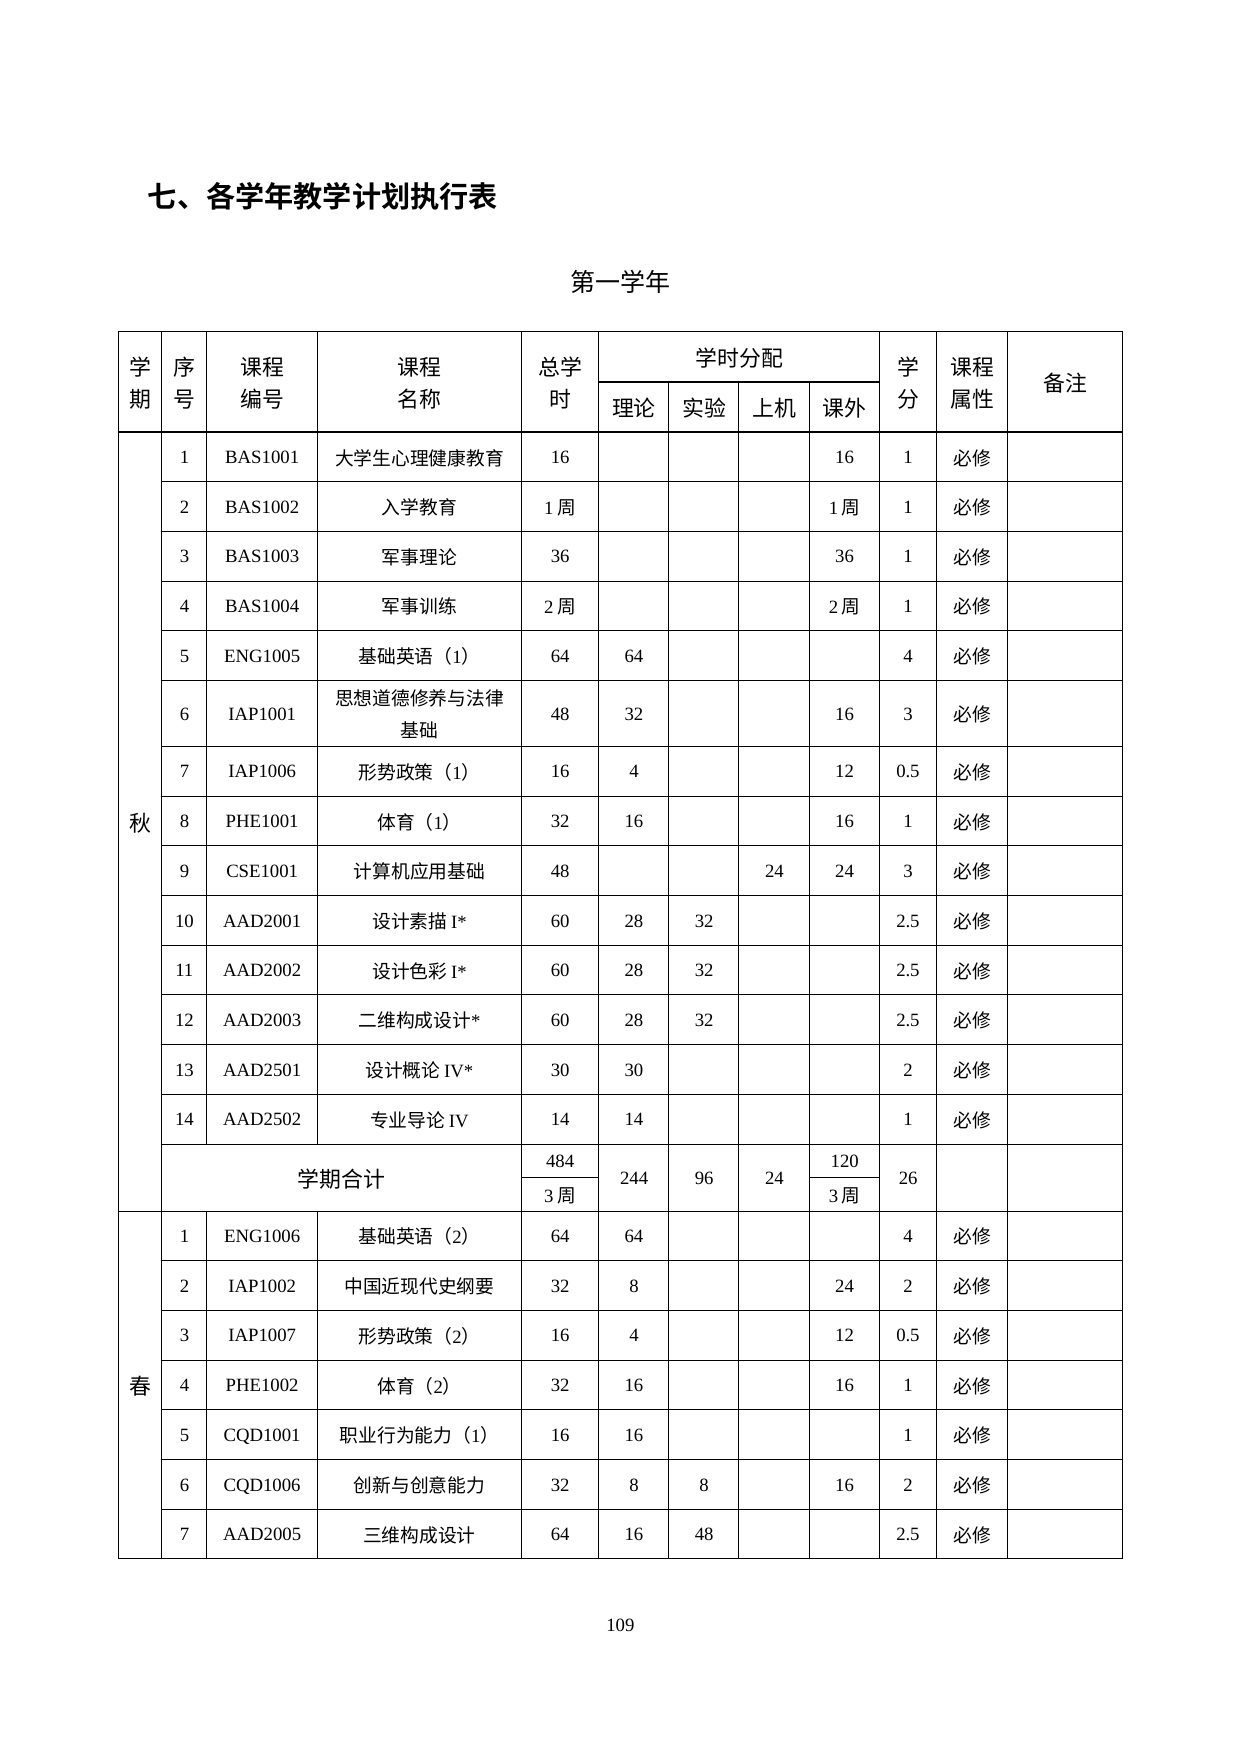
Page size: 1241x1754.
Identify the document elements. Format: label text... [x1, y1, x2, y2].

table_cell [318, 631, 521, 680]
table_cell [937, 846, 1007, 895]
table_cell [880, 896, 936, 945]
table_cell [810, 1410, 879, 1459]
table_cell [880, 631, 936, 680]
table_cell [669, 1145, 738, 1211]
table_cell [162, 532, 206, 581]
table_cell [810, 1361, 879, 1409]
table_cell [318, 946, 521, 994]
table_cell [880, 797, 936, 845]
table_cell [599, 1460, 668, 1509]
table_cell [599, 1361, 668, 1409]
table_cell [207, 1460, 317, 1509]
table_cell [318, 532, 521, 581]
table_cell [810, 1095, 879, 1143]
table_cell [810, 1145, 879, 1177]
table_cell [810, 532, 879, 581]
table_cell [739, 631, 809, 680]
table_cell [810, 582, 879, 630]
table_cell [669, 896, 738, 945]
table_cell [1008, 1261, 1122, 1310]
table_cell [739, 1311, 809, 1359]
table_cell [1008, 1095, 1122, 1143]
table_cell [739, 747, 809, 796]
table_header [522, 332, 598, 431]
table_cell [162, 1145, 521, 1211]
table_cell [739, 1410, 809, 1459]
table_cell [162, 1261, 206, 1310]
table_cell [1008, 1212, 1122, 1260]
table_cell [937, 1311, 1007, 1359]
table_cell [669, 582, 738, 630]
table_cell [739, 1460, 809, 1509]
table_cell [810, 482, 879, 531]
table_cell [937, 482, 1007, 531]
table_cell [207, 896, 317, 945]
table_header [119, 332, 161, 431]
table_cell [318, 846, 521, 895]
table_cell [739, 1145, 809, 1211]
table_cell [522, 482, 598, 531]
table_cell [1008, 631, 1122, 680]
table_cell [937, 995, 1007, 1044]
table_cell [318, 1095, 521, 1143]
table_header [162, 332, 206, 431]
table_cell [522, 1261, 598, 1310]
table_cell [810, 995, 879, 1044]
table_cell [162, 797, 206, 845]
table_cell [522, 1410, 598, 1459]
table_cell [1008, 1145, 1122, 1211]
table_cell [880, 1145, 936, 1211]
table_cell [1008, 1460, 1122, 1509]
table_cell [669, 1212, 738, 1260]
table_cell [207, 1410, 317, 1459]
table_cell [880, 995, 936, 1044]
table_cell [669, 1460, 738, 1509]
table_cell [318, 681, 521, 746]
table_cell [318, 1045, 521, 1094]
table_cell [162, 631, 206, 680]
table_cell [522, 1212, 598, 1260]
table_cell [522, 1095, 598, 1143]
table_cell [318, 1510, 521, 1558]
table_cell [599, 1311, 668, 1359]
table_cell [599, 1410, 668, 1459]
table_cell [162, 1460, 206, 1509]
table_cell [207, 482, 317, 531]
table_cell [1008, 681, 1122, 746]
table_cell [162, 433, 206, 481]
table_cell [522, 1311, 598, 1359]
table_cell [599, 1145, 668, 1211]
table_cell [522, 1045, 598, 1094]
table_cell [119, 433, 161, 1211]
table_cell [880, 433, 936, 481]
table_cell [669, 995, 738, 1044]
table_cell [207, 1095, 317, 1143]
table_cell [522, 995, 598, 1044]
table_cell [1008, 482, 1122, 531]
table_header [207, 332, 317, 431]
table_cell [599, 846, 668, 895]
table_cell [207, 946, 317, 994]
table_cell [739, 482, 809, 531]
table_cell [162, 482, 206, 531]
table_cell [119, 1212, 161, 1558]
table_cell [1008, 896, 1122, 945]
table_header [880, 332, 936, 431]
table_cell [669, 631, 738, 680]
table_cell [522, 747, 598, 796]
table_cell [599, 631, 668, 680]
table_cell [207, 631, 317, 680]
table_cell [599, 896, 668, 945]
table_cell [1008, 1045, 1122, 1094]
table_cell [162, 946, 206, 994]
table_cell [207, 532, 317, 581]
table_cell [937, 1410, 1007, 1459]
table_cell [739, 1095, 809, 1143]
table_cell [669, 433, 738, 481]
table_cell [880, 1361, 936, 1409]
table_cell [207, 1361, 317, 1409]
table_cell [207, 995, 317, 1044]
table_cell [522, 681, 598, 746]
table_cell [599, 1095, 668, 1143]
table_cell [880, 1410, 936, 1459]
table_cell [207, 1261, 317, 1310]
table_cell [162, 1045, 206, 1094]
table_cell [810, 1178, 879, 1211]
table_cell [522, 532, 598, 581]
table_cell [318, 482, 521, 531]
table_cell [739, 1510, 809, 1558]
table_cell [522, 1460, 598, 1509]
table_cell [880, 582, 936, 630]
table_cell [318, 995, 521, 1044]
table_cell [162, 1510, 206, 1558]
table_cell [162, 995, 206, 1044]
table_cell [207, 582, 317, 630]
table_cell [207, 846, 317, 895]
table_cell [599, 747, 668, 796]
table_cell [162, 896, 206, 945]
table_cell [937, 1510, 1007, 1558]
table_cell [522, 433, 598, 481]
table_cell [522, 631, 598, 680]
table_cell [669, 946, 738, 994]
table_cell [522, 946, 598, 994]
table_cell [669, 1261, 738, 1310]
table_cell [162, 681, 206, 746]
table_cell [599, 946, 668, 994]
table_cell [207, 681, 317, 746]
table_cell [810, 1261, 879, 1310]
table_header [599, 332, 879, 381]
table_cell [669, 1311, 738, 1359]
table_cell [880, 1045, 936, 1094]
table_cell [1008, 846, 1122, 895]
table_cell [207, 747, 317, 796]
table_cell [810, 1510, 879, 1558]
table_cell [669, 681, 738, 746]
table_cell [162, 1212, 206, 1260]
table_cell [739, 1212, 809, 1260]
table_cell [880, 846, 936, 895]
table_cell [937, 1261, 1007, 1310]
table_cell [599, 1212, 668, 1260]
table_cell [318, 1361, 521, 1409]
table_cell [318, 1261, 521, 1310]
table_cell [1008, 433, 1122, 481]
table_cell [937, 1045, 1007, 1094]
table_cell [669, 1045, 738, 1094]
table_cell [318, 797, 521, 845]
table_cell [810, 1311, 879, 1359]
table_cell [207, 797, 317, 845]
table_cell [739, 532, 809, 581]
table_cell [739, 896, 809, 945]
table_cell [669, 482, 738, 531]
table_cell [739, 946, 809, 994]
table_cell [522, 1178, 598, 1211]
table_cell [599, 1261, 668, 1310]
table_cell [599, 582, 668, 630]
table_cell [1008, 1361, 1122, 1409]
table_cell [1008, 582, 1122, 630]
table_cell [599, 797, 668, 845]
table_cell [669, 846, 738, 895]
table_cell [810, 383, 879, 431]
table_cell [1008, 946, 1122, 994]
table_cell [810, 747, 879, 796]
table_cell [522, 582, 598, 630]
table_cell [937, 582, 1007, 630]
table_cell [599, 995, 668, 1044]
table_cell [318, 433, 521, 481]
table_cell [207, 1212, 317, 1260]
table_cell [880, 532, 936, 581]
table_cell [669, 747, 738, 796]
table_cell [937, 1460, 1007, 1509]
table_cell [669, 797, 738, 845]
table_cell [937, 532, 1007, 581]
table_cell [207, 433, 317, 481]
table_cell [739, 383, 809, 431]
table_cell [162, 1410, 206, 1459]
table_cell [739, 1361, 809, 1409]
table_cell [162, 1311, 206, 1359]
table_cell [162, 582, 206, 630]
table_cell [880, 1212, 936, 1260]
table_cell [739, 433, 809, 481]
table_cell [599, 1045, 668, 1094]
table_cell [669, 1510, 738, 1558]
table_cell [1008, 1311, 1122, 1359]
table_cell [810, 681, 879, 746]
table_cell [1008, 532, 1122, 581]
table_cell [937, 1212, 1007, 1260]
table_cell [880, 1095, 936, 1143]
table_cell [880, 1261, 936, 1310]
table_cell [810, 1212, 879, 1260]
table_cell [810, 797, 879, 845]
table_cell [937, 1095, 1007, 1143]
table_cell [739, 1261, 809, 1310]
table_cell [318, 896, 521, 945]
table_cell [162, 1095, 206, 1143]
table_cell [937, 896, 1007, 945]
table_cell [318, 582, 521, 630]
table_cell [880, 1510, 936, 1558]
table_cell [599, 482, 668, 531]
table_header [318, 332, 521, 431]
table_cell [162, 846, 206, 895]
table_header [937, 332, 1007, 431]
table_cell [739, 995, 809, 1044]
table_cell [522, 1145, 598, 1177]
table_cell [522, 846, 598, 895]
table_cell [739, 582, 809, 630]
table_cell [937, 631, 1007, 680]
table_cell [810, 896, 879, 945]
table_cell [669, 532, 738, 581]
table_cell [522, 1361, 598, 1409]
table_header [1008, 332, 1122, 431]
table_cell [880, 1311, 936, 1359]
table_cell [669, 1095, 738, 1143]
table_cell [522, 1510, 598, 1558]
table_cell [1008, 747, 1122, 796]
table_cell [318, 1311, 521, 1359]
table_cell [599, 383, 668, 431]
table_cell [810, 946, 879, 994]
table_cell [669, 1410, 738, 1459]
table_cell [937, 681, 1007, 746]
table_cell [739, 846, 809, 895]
text 七、各学年教学计划执行表 [148, 162, 1092, 227]
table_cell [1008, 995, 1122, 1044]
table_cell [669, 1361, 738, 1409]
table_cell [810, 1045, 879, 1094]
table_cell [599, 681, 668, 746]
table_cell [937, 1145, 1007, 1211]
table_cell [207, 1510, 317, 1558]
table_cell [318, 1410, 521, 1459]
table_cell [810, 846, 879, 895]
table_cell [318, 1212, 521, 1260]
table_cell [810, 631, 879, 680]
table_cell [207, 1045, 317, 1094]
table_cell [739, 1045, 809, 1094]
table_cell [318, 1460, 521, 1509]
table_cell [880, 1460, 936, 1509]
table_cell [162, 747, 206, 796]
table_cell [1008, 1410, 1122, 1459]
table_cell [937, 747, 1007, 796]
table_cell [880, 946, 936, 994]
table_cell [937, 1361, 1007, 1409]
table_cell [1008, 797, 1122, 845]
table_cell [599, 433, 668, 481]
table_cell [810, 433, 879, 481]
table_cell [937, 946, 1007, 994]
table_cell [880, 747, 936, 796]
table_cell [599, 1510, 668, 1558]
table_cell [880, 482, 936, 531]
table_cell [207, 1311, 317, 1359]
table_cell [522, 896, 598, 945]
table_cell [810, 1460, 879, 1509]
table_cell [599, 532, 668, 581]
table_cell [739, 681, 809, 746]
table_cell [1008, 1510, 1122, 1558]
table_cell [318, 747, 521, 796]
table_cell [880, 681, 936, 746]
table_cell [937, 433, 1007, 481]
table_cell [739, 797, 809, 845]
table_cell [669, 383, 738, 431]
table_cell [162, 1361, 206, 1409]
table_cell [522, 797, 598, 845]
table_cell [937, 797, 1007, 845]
text 第一学年 [148, 248, 1092, 313]
